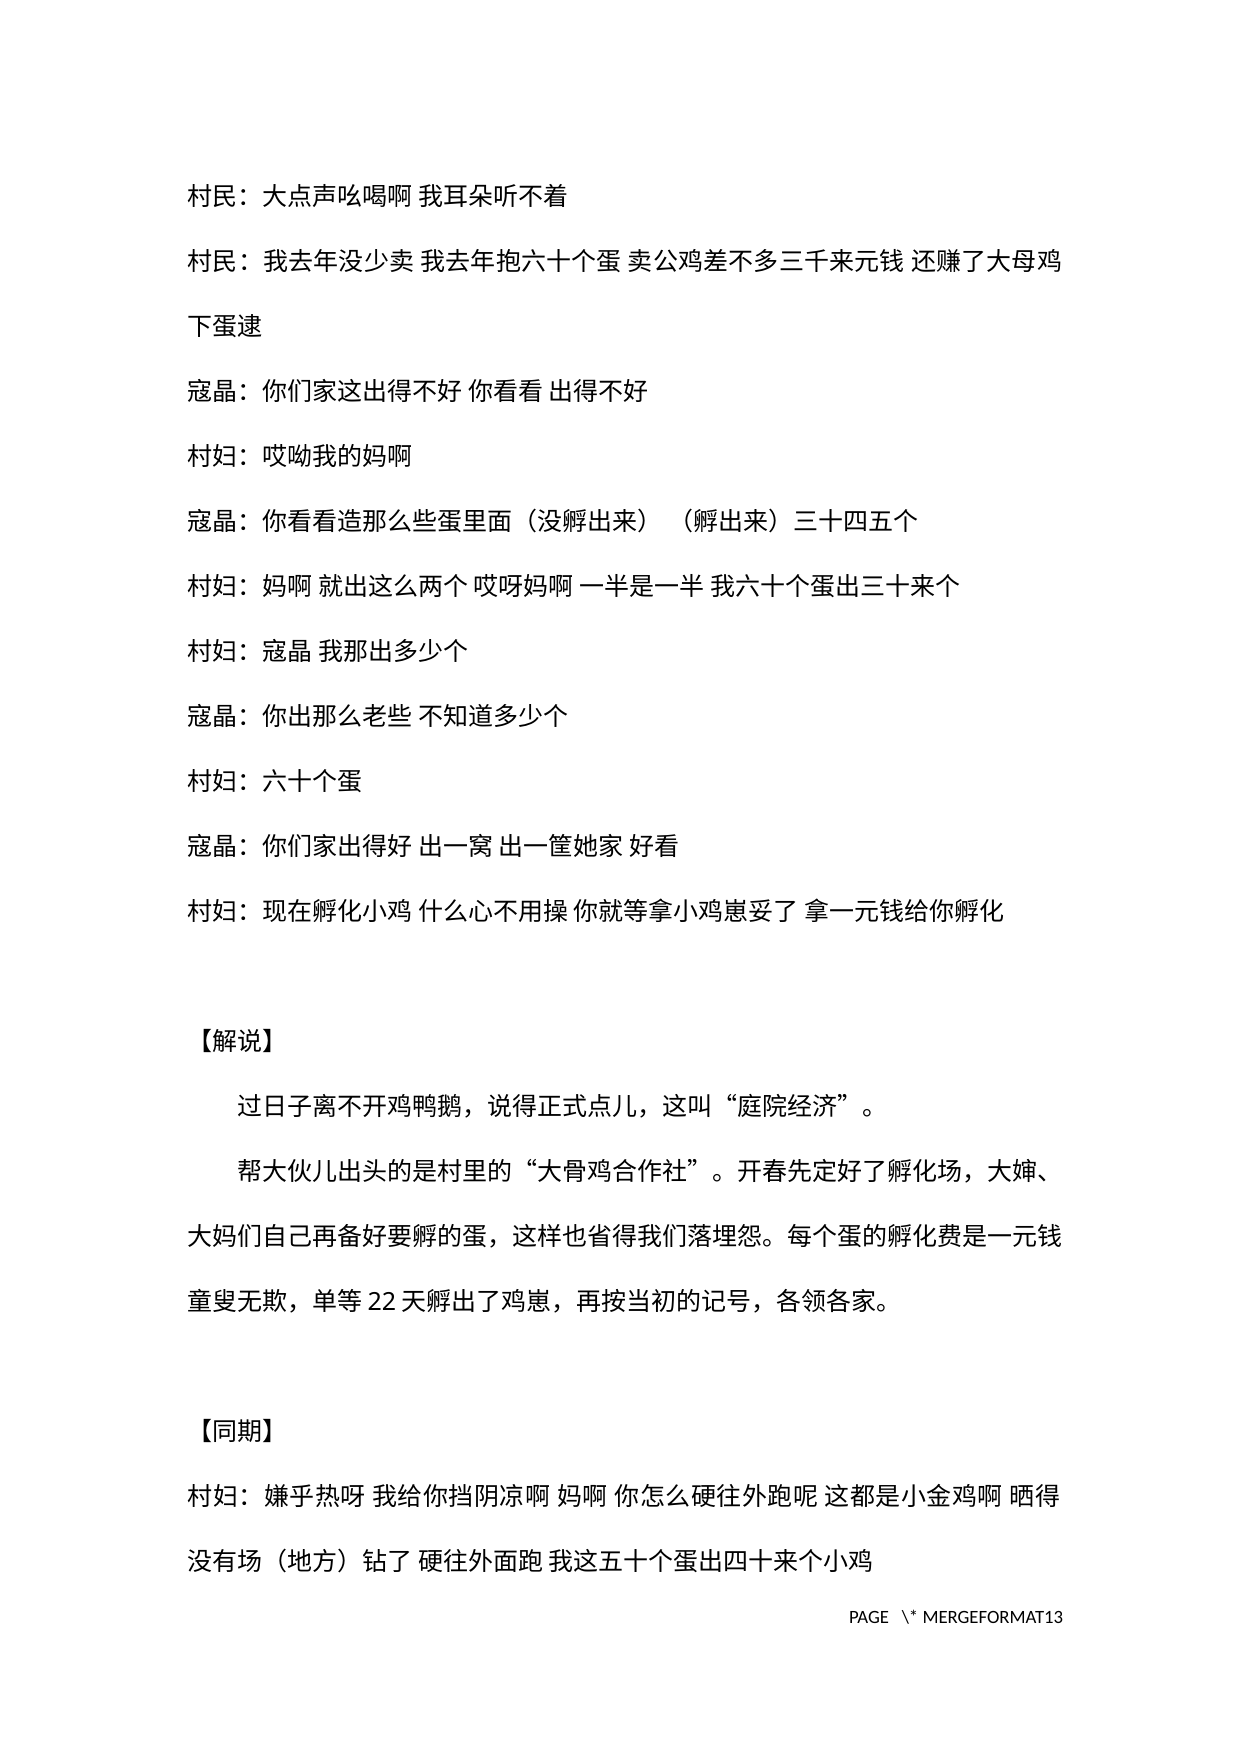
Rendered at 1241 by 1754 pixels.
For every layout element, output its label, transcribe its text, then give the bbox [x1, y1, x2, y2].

text 村妇：六十个蛋 [187, 747, 1063, 812]
text 寇晶：你们家这出得不好 你看看 出得不好 [187, 357, 1063, 422]
text 村妇：现在孵化小鸡 什么心不用操 你就等拿小鸡崽妥了 拿一元钱给你孵化 [187, 877, 1063, 942]
text 【解说】 [187, 1007, 1063, 1072]
text 村妇：哎呦我的妈啊 [187, 422, 1063, 487]
text 帮大伙儿出头的是村里的“大骨鸡合作社”。开春先定好了孵化场，大婶、大妈们自己再备好要孵的蛋，这样也省得我们落埋怨。每个蛋的孵化费是一元钱，童叟无欺，单等22天孵出了鸡崽，再按当初的记号，各领各家。 [187, 1137, 1063, 1332]
text 村民：大点声吆喝啊 我耳朵听不着 [187, 162, 1063, 227]
text 村妇：妈啊 就出这么两个 哎呀妈啊 一半是一半 我六十个蛋出三十来个 [187, 552, 1063, 617]
text 寇晶：你出那么老些 不知道多少个 [187, 682, 1063, 747]
text 寇晶：你们家出得好 出一窝 出一筐她家 好看 [187, 812, 1063, 877]
text 过日子离不开鸡鸭鹅，说得正式点儿，这叫“庭院经济”。 [187, 1072, 1063, 1137]
text 村民：我去年没少卖 我去年抱六十个蛋 卖公鸡差不多三千来元钱 还赚了大母鸡下蛋逮 [187, 227, 1063, 357]
text 村妇：嫌乎热呀 我给你挡阴凉啊 妈啊 你怎么硬往外跑呢 这都是小金鸡啊 晒得没有场（地方）钻了 硬往外面跑 我这五十个蛋出四十来个小鸡 [187, 1462, 1063, 1592]
text 寇晶：你看看造那么些蛋里面（没孵出来） （孵出来）三十四五个 [187, 487, 1063, 552]
text 【同期】 [187, 1397, 1063, 1462]
text 村妇：寇晶 我那出多少个 [187, 617, 1063, 682]
